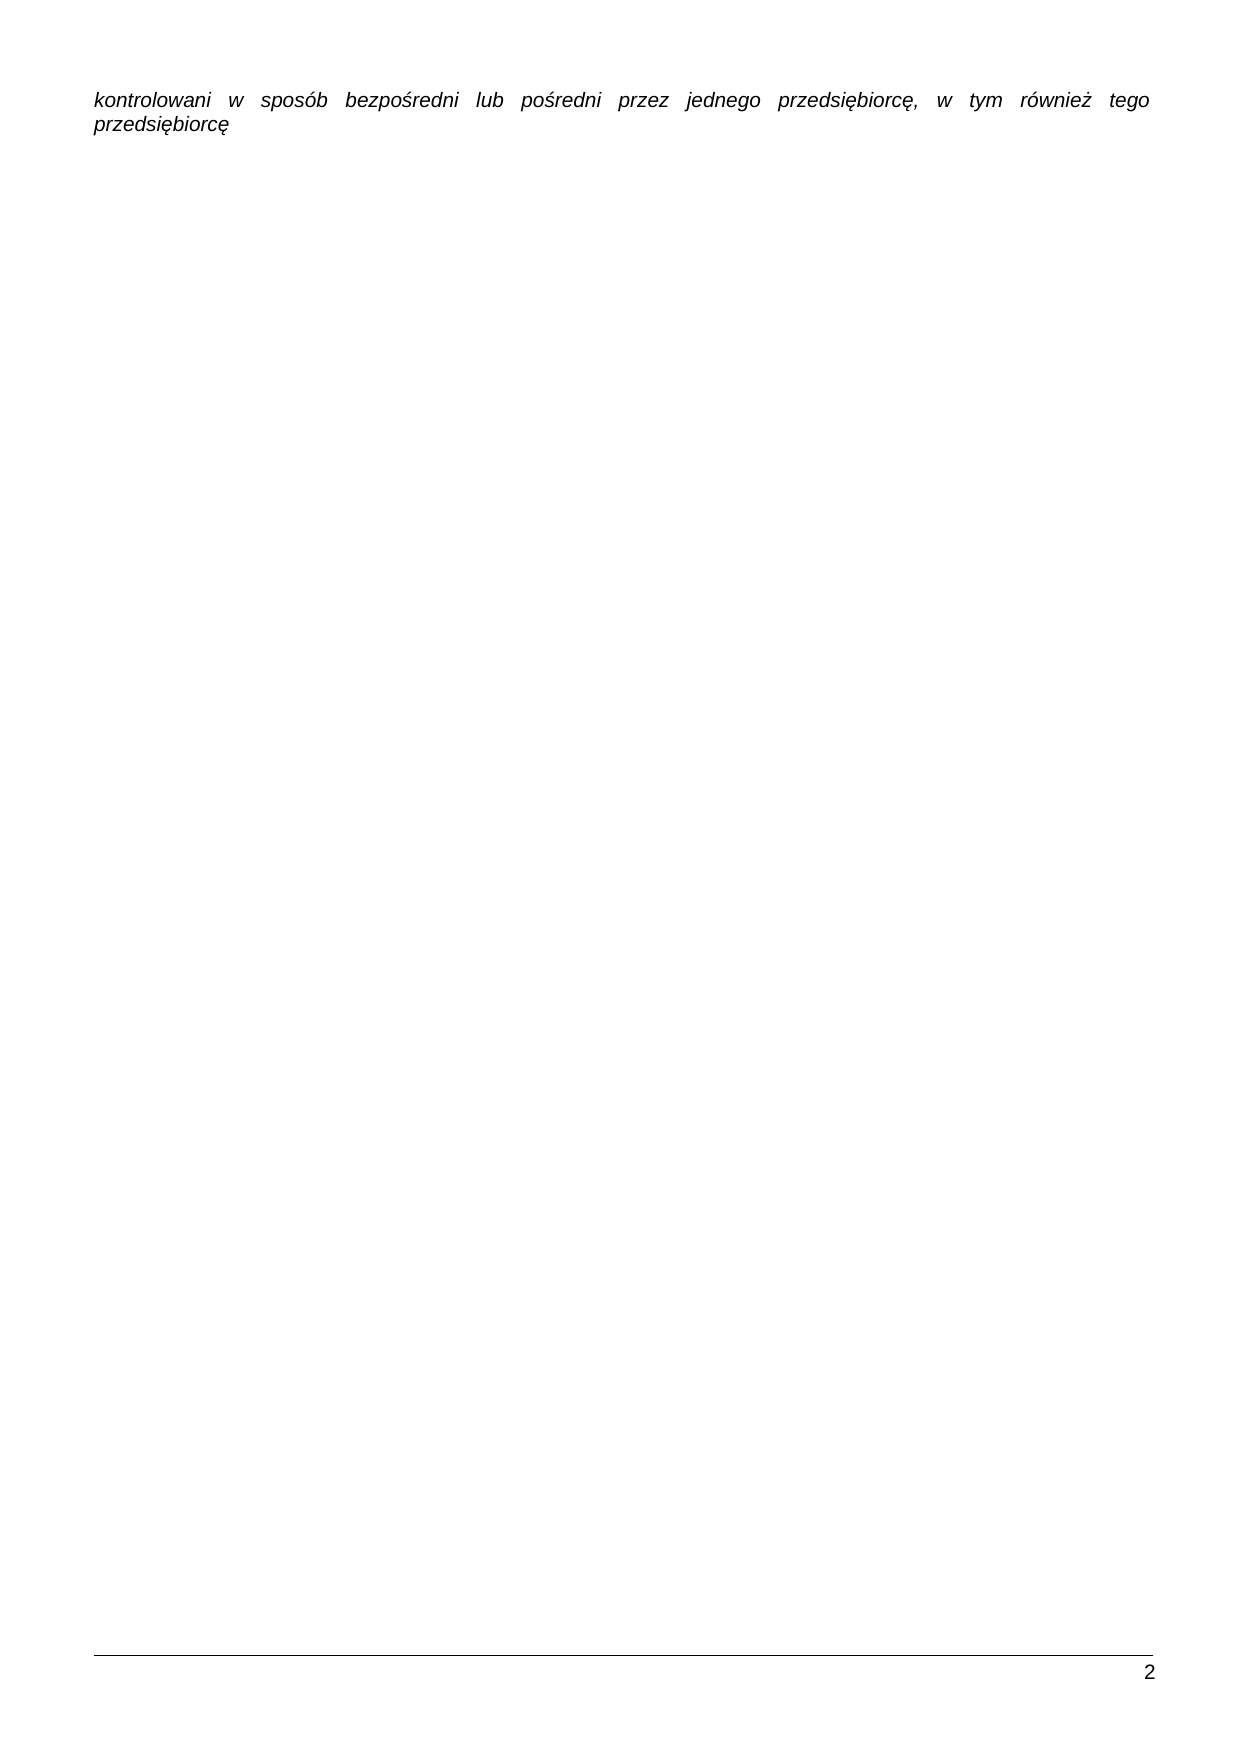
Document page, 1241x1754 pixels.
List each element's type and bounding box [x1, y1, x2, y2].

text [94, 88, 1153, 136]
